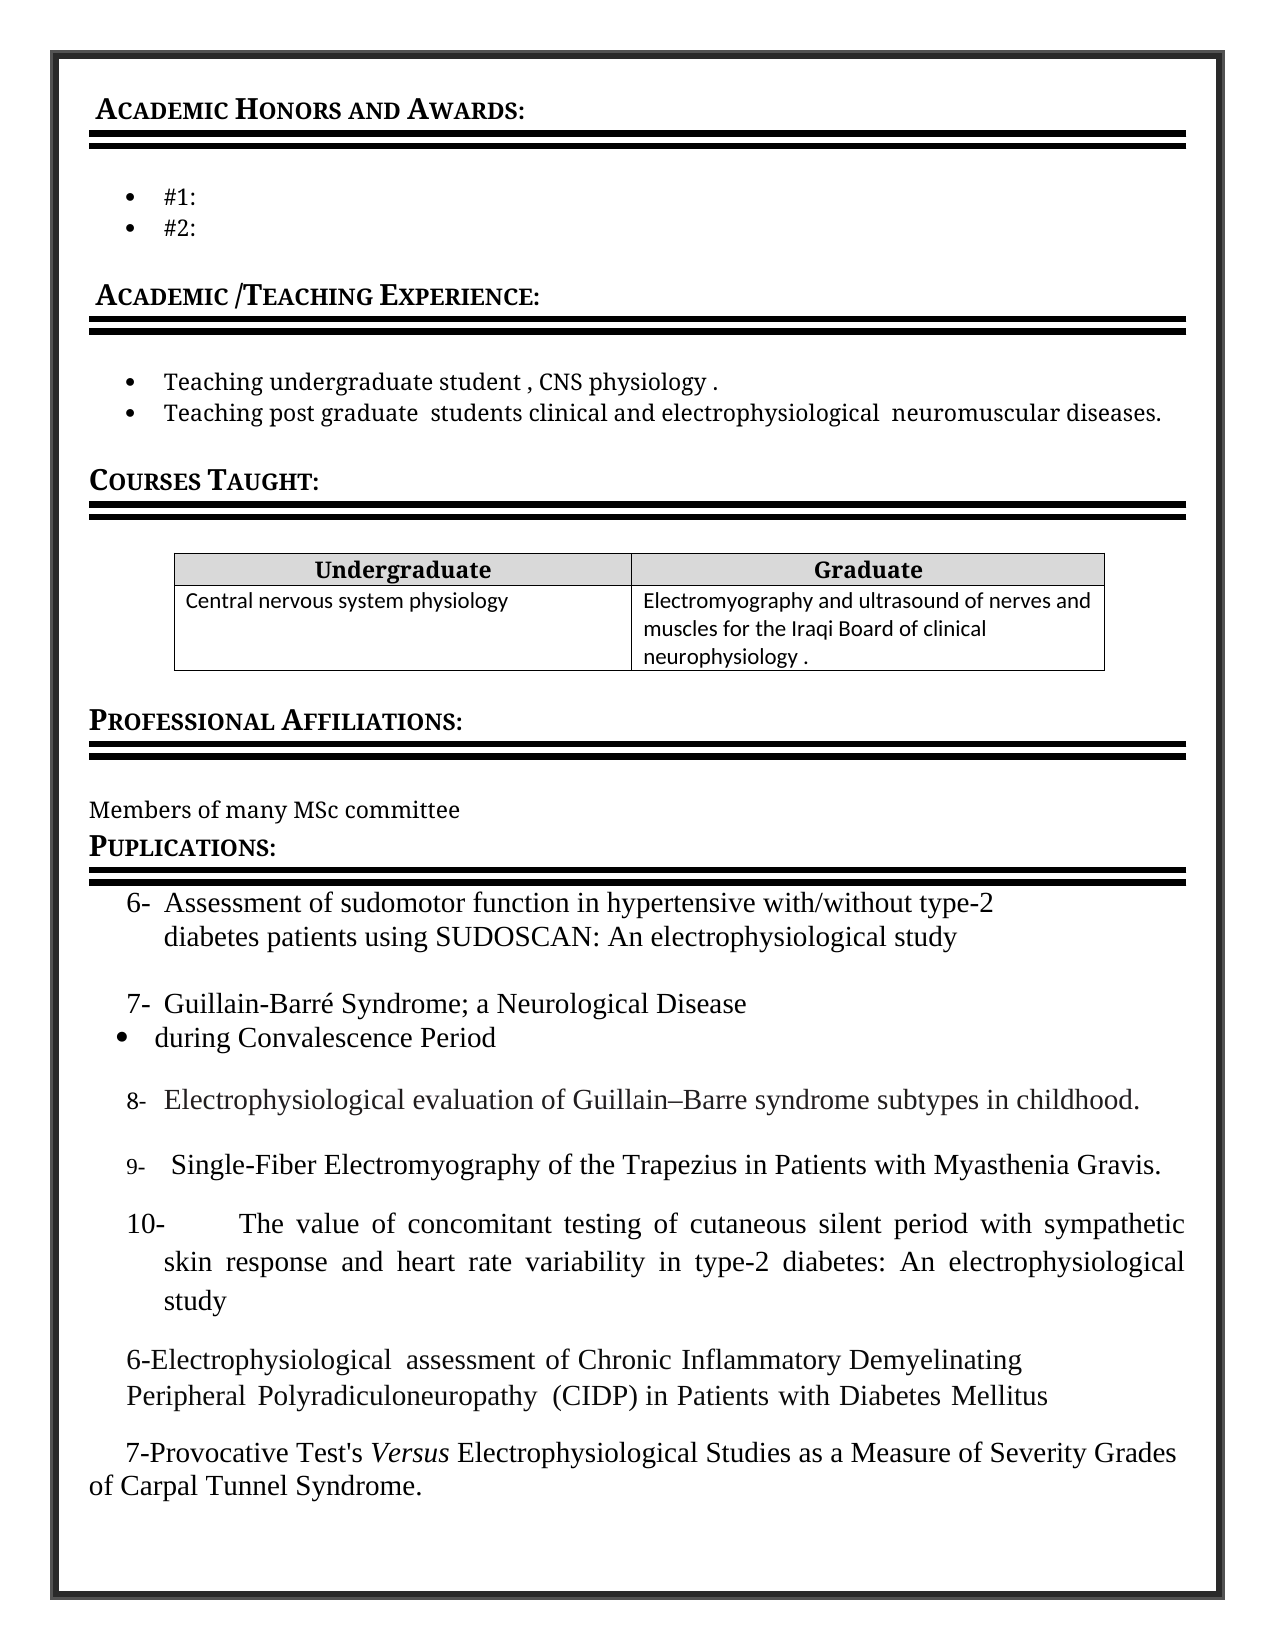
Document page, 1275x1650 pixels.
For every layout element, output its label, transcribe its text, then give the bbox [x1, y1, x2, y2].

text 7-Provocative Test's Versus Electrophysiological Studies as a Measure of Severity Grades of Carpal Tunnel Syndrome. [89, 1435, 1186, 1502]
text ACADEMIC /TEACHING EXPERIENCE: [89, 274, 1186, 316]
text Members of many MSc committee [89, 794, 1186, 825]
table_cell Central nervous system physiology [175, 586, 631, 670]
list Single-Fiber Electromyography of the Trapezius in Patients with Myasthenia Gravis. [126, 1147, 1186, 1181]
list #1: [126, 180, 1186, 212]
text PROFESSIONAL AFFILIATIONS: [89, 699, 1186, 741]
list Teaching undergraduate student , CNS physiology . [126, 366, 1186, 397]
list Teaching post graduate students clinical and electrophysiological neuromuscular diseases. [126, 397, 1186, 428]
list #2: [126, 212, 1186, 243]
list diabetes patients using SUDOSCAN: An electrophysiological study [164, 919, 1186, 953]
list Assessment of sudomotor function in hypertensive with/without type-2 [126, 886, 1186, 919]
text ACADEMIC HONORS AND AWARDS: [89, 89, 1186, 130]
list Electrophysiological evaluation of Guillain–Barre syndrome subtypes in childhood. [126, 1082, 1186, 1116]
text 6-Electrophysiological assessment of Chronic Inflammatory Demyelinating Peripheral Polyradiculoneuropathy (CIDP) in Patients with Diabetes Mellitus [126, 1342, 1151, 1412]
list during Convalescence Period [117, 1020, 1186, 1053]
table_cell Electromyography and ultrasound of nerves and muscles for the Iraqi Board of clinical neurophysiology . [632, 586, 1104, 670]
text COURSES TAUGHT: [89, 460, 1186, 501]
table_header Undergraduate [175, 554, 631, 585]
list The value of concomitant testing of cutaneous silent period with sympathetic skin response and heart rate variability in type-2 diabetes: An electrophysiological study [126, 1206, 1186, 1316]
text PUPLICATIONS: [89, 825, 1186, 867]
list Guillain-Barré Syndrome; a Neurological Disease [126, 986, 1186, 1020]
table_header Graduate [632, 554, 1104, 585]
